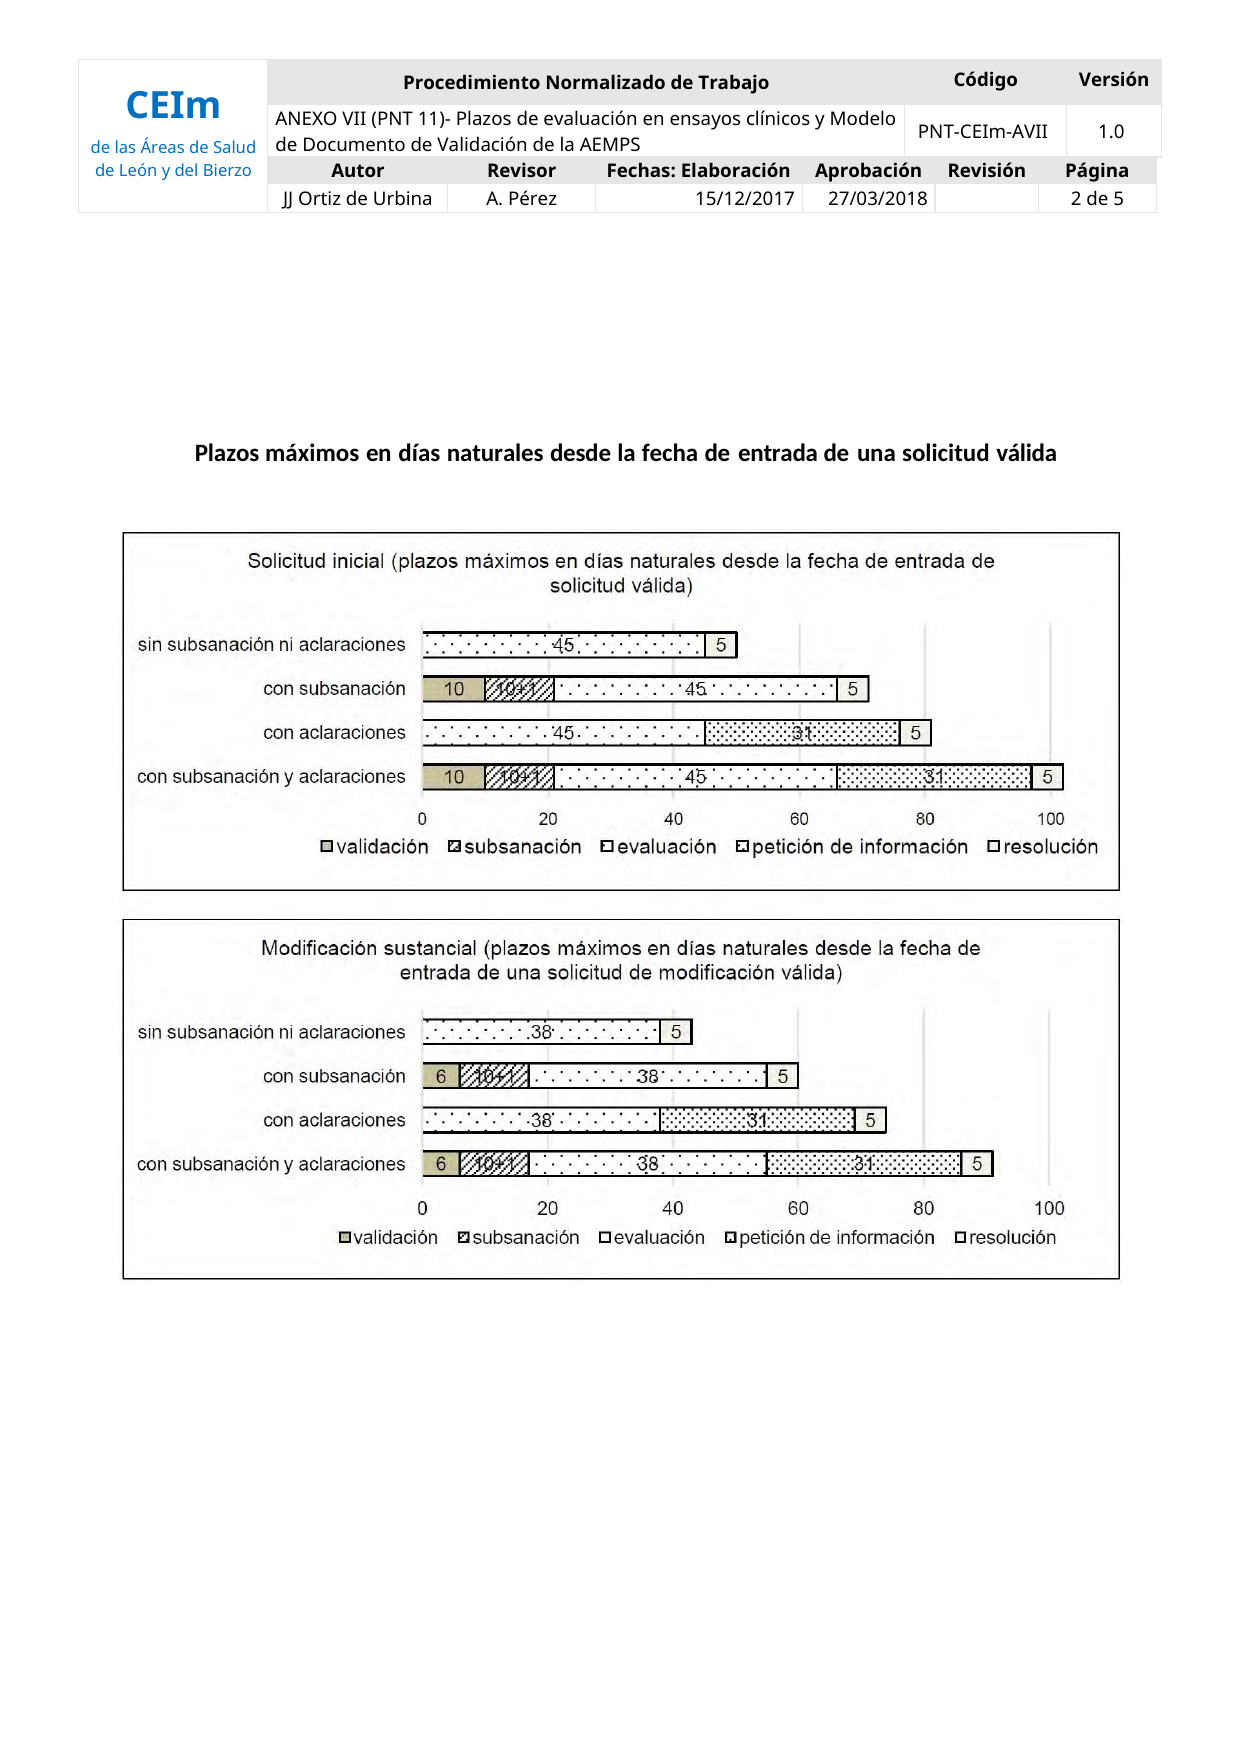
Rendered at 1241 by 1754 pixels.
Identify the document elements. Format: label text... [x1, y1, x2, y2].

text Plazos máximos en días naturales desde la fecha de entrada de una solicitud válida [129, 437, 1122, 467]
picture [118, 529, 1123, 1282]
